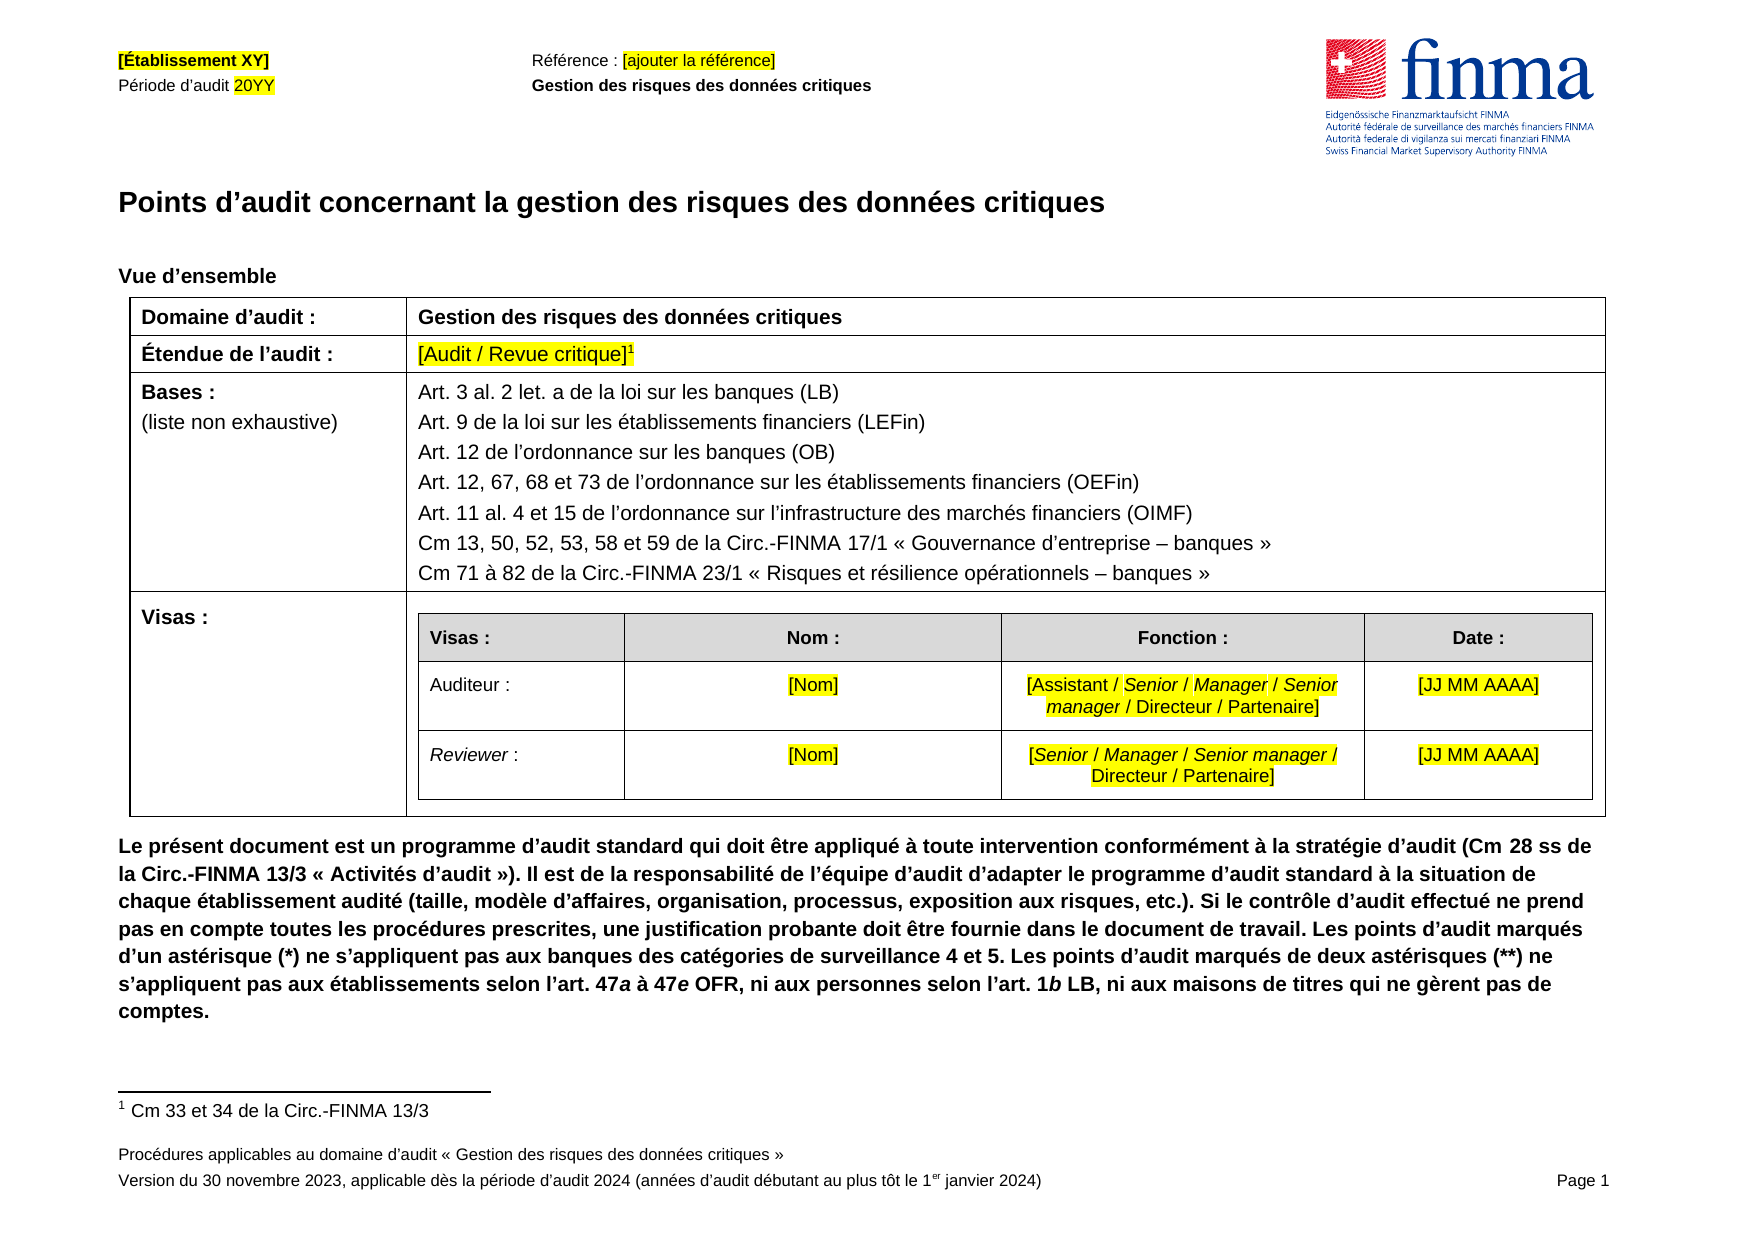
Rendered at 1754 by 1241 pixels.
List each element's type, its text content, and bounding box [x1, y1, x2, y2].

table_cell Visas : [131, 592, 406, 816]
table_cell [407, 592, 1605, 816]
text Points d’audit concernant la gestion des risques des données critiques [118, 185, 1606, 218]
table_cell Bases : (liste non exhaustive) [131, 373, 406, 591]
table_header Gestion des risques des données critiques [407, 298, 1605, 335]
text Le présent document est un programme d’audit standard qui doit être appliqué à toute intervention conformément à la stratégie d’audit (Cm 28 ss de la Circ.-FINMA 13/3 « Activités d’audit »). Il est de la responsabilité de l’équipe d’audit d’adapter le programme d’audit standard à la situation de chaque établissement audité (taille, modèle d’affaires, organisation, processus, exposition aux risques, etc.). Si le contrôle d’audit effectué ne prend pas en compte toutes les procédures prescrites, une justification probante doit être fournie dans le document de travail. Les points d’audit marqués d’un astérisque (*) ne s’appliquent pas aux banques des catégories de surveillance 4 et 5. Les points d’audit marqués de deux astérisques (**) ne s’appliquent pas aux établissements selon l’art. 47a à 47e OFR, ni aux personnes selon l’art. 1b LB, ni aux maisons de titres qui ne gèrent pas de comptes. [118, 834, 1606, 1023]
table_header Domaine d’audit : [131, 298, 406, 335]
table_cell Étendue de l’audit : [131, 336, 406, 372]
table_cell Art. 3 al. 2 let. a de la loi sur les banques (LB) Art. 9 de la loi sur les établissements financiers (LEFin) Art. 12 de l’ordonnance sur les banques (OB) Art. 12, 67, 68 et 73 de l’ordonnance sur les établissements financiers (OEFin) Art. 11 al. 4 et 15 de l’ordonnance sur l’infrastructure des marchés financiers (OIMF) Cm 13, 50, 52, 53, 58 et 59 de la Circ.-FINMA 17/1 « Gouvernance d’entreprise – banques » Cm 71 à 82 de la Circ.-FINMA 23/1 « Risques et résilience opérationnels – banques » [407, 373, 1605, 591]
table_cell [Audit / Revue critique] [407, 336, 1605, 372]
text Vue d’ensemble [118, 263, 1606, 287]
